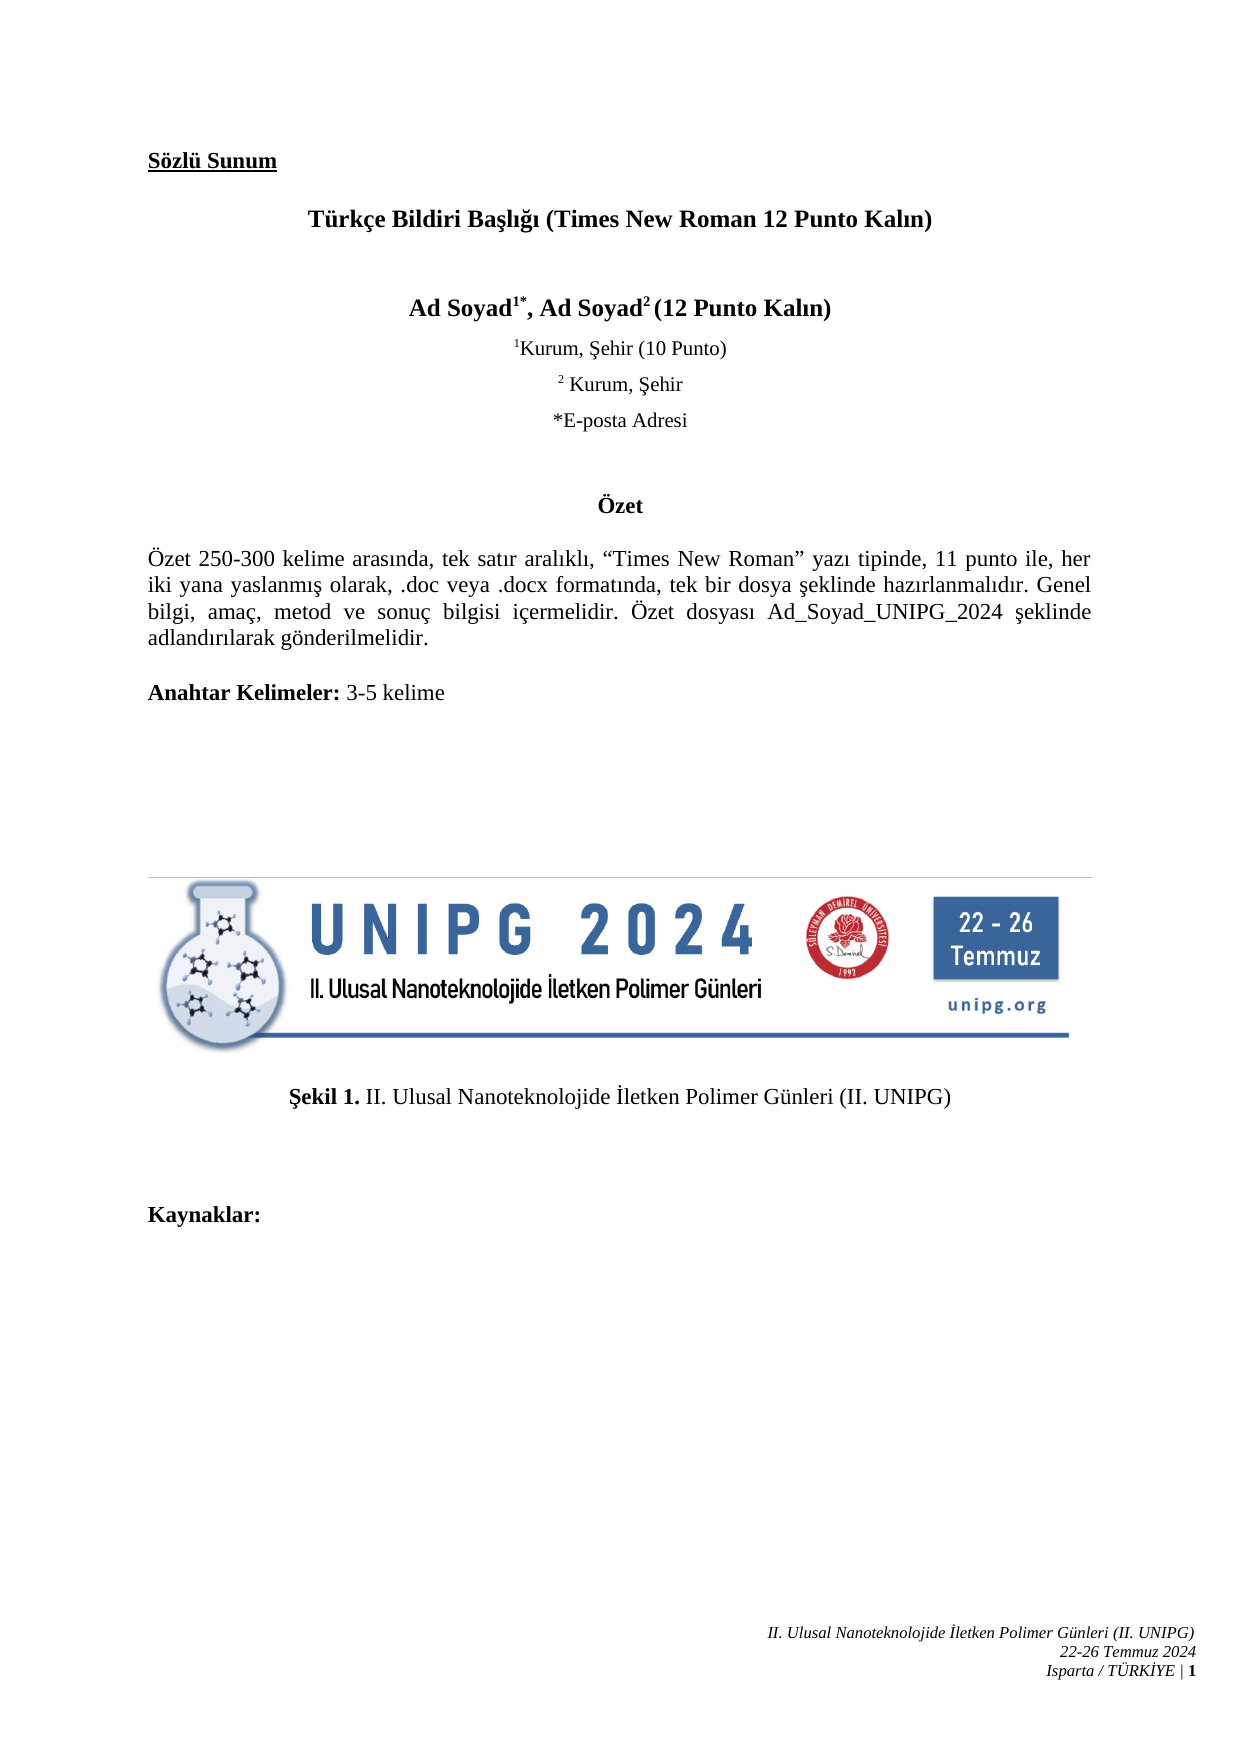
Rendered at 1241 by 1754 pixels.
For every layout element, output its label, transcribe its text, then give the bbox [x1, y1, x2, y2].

text Anahtar Kelimeler: 3-5 kelime [148, 679, 1093, 705]
text Şekil 1. II. Ulusal Nanoteknolojide İletken Polimer Günleri (II. UNIPG) [148, 1083, 1093, 1109]
picture [148, 863, 1092, 1053]
text Kaynaklar: [148, 1201, 1093, 1227]
text 1Kurum, Şehir (10 Punto) [148, 336, 1093, 360]
text *E-posta Adresi [148, 408, 1093, 432]
text Türkçe Bildiri Başlığı (Times New Roman 12 Punto Kalın) [148, 204, 1093, 233]
text Sözlü Sunum [148, 148, 1093, 174]
text Özet 250-300 kelime arasında, tek satır aralıklı, “Times New Roman” yazı tipinde, 11 punto ile, her iki yana yaslanmış olarak, .doc veya .docx formatında, tek bir dosya şeklinde hazırlanmalıdır. Genel bilgi, amaç, metod ve sonuç bilgisi içermelidir. Özet dosyası Ad_Soyad_UNIPG_2024 şeklinde adlandırılarak gönderilmelidir. [148, 545, 1093, 651]
text 2 Kurum, Şehir [148, 372, 1093, 396]
text Ad Soyad1*, Ad Soyad2 (12 Punto Kalın) [148, 293, 1093, 322]
text Özet [148, 492, 1093, 519]
